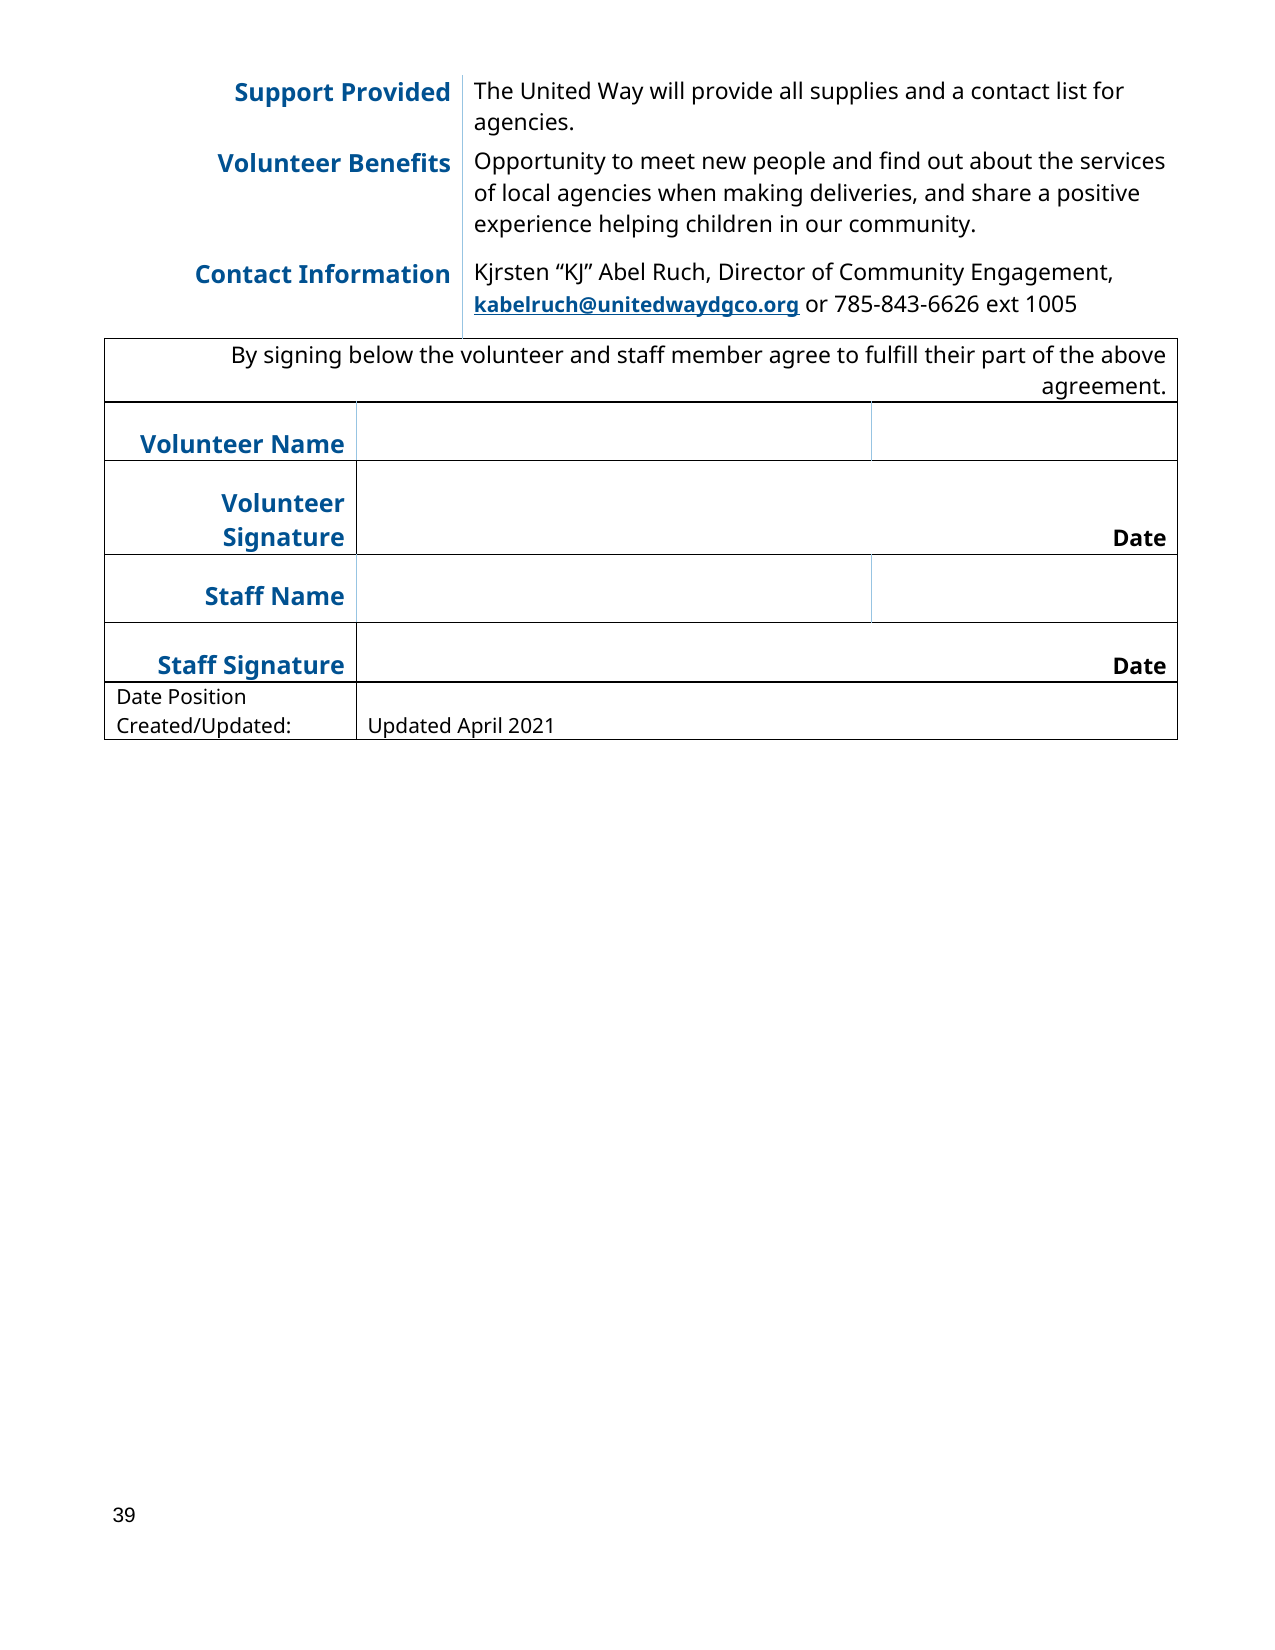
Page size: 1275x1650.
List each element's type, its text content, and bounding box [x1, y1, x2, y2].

table_cell Staff Name [105, 555, 356, 622]
table_cell [872, 555, 1177, 622]
table_cell Date Position Created/Updated: [105, 683, 356, 739]
table_cell Date [357, 623, 1177, 681]
table_cell The United Way will provide all supplies and a contact list for agencies. [463, 75, 1178, 145]
table_cell Support Provided [105, 75, 462, 145]
table_cell Kjrsten “KJ” Abel Ruch, Director of Community Engagement, kabelruch@unitedwaydgco.org or 785-843-6626 ext 1005 [463, 256, 1178, 338]
table_cell By signing below the volunteer and staff member agree to fulfill their part of the above agreement. [105, 339, 1177, 401]
table_cell Opportunity to meet new people and find out about the services of local agencies when making deliveries, and share a positive experience helping children in our community. [463, 145, 1178, 256]
table_cell Volunteer Signature [105, 461, 356, 553]
table_cell [357, 555, 871, 622]
table_cell Staff Signature [105, 623, 356, 681]
table_cell Volunteer Benefits [105, 145, 462, 256]
table_cell Volunteer Name [105, 403, 356, 460]
table_cell Date [357, 461, 1177, 553]
table_cell Contact Information [105, 256, 462, 338]
table_cell Updated April 2021 [357, 683, 1177, 739]
table_cell [872, 403, 1177, 460]
table_cell [357, 403, 871, 460]
